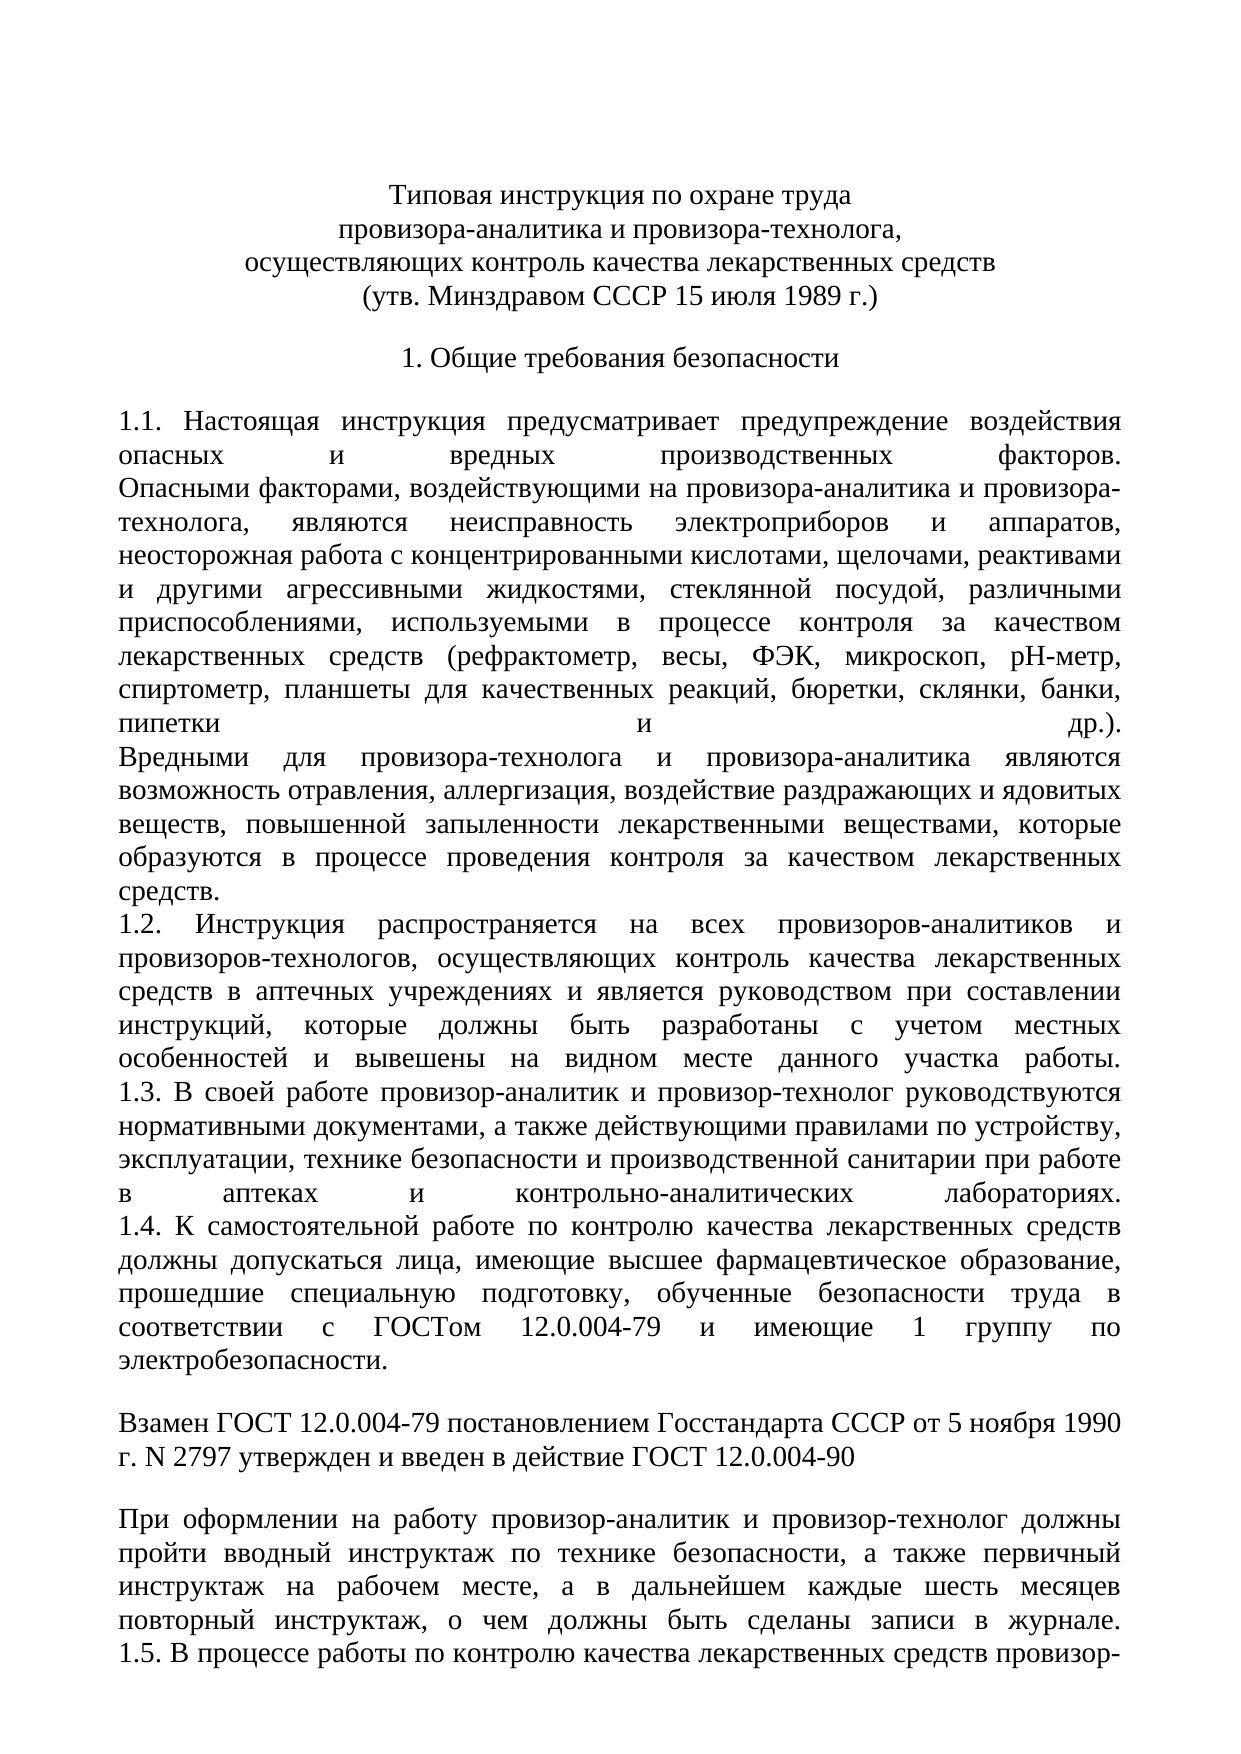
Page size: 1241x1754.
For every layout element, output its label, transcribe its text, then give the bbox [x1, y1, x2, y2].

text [118, 1501, 1122, 1669]
text 1. Общие требования безопасности [118, 341, 1122, 374]
text 1.1. Настоящая инструкция предусматривает предупреждение воздействия опасных и вредных производственных факторов. Опасными факторами, воздействующими на провизора-аналитика и провизора-технолога, являются неисправность электроприборов и аппаратов, неосторожная работа с концентрированными кислотами, щелочами, реактивами и другими агрессивными жидкостями, стеклянной посудой, различными приспособлениями, используемыми в процессе контроля за качеством лекарственных средств (рефрактометр, весы, ФЭК, микроскоп, рН-метр, спиртометр, планшеты для качественных реакций, бюретки, склянки, банки, пипетки и др.). Вредными для провизора-технолога и провизора-аналитика являются возможность отравления, аллергизация, воздействие раздражающих и ядовитых веществ, повышенной запыленности лекарственными веществами, которые образуются в процессе проведения контроля за качеством лекарственных средств. 1.2. Инструкция распространяется на всех провизоров-аналитиков и провизоров-технологов, осуществляющих контроль качества лекарственных средств в аптечных учреждениях и является руководством при составлении инструкций, которые должны быть разработаны с учетом местных особенностей и вывешены на видном месте данного участка работы. 1.3. В своей работе провизор-аналитик и провизор-технолог руководствуются нормативными документами, а также действующими правилами по устройству, эксплуатации, технике безопасности и производственной санитарии при работе в аптеках и контрольно-аналитических лабораториях. 1.4. К самостоятельной работе по контролю качества лекарственных средств должны допускаться лица, имеющие высшее фармацевтическое образование, прошедшие специальную подготовку, обученные безопасности труда в соответствии с ГОСТом 12.0.004-79 и имеющие 1 группу по электробезопасности. [118, 403, 1122, 1376]
text Типовая инструкция по охране труда провизора-аналитика и провизора-технолога, осуществляющих контроль качества лекарственных средств (утв. Минздравом СССР 15 июля 1989 г.) [118, 177, 1122, 311]
text Взамен ГОСТ 12.0.004-79 постановлением Госстандарта СССР от 5 ноября 1990 г. N 2797 утвержден и введен в действие ГОСТ 12.0.004-90 [118, 1405, 1122, 1472]
